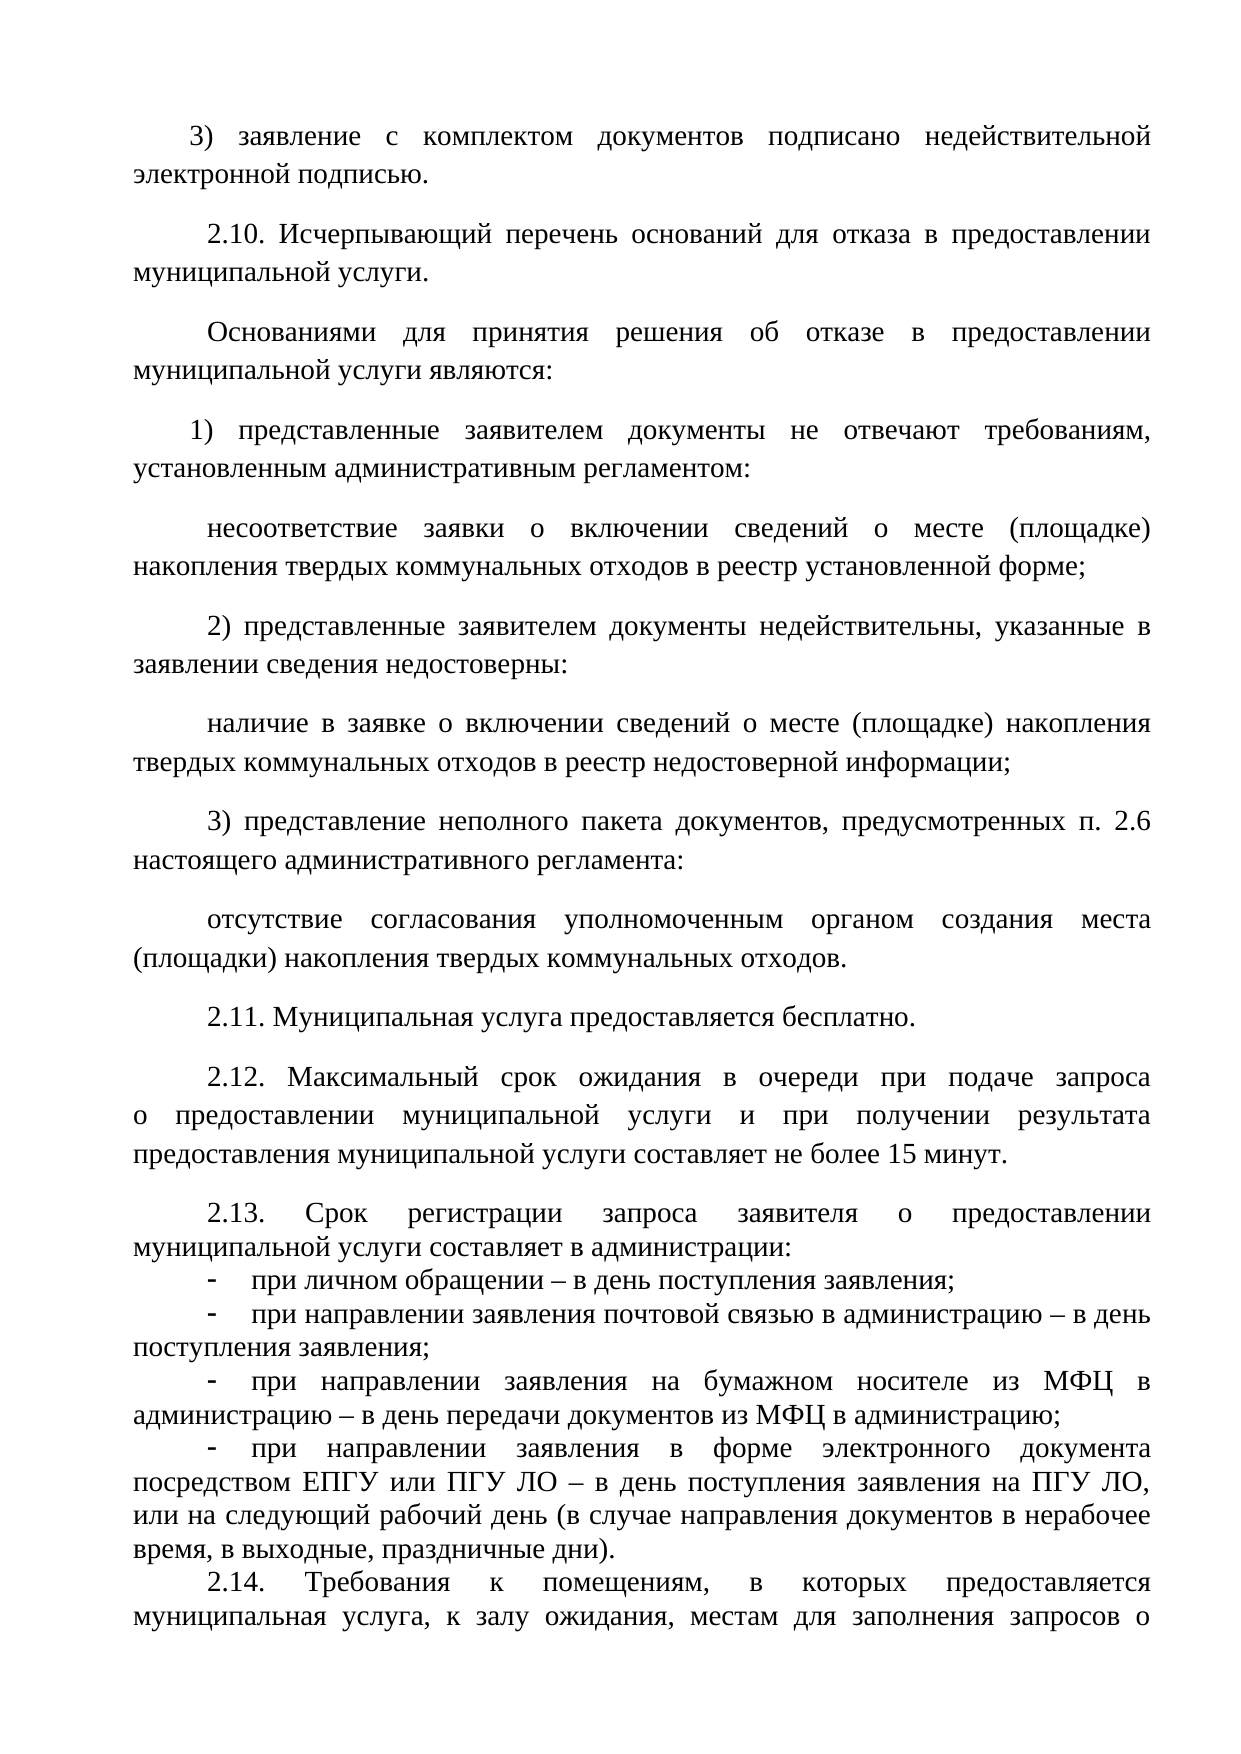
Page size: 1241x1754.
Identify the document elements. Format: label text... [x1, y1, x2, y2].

list при направлении заявления в форме электронного документа посредством ЕПГУ или ПГУ ЛО – в день поступления заявления на ПГУ ЛО, или на следующий рабочий день (в случае направления документов в нерабочее время, в выходные, праздничные дни). [133, 1430, 1152, 1564]
text 3) заявление с комплектом документов подписано недействительной электронной подписью. [133, 118, 1152, 190]
text несоответствие заявки о включении сведений о месте (площадке) накопления твердых коммунальных отходов в реестр установленной форме; [133, 510, 1152, 582]
text 2.10. Исчерпывающий перечень оснований для отказа в предоставлении муниципальной услуги. [133, 216, 1152, 288]
text 2.12. Максимальный срок ожидания в очереди при подаче запроса о предоставлении муниципальной услуги и при получении результата предоставления муниципальной услуги составляет не более 15 минут. [133, 1059, 1152, 1169]
text 3) представление неполного пакета документов, предусмотренных п. 2.6 настоящего административного регламента: [133, 803, 1152, 876]
list при личном обращении – в день поступления заявления; [133, 1262, 1152, 1296]
text 1) представленные заявителем документы не отвечают требованиям, установленным административным регламентом: [133, 412, 1152, 484]
text 2) представленные заявителем документы недействительны, указанные в заявлении сведения недостоверны: [133, 608, 1152, 680]
title 2.13. Срок регистрации запроса заявителя о предоставлении муниципальной услуги составляет в администрации: [133, 1195, 1152, 1262]
text отсутствие согласования уполномоченным органом создания места (площадки) накопления твердых коммунальных отходов. [133, 901, 1152, 973]
text наличие в заявке о включении сведений о месте (площадке) накопления твердых коммунальных отходов в реестр недостоверной информации; [133, 706, 1152, 778]
list при направлении заявления почтовой связью в администрацию – в день поступления заявления; [133, 1296, 1152, 1363]
list при направлении заявления на бумажном носителе из МФЦ в администрацию – в день передачи документов из МФЦ в администрацию; [133, 1363, 1152, 1430]
text 2.11. Муниципальная услуга предоставляется бесплатно. [133, 999, 1152, 1033]
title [133, 1564, 1152, 1632]
text Основаниями для принятия решения об отказе в предоставлении муниципальной услуги являются: [133, 314, 1152, 386]
